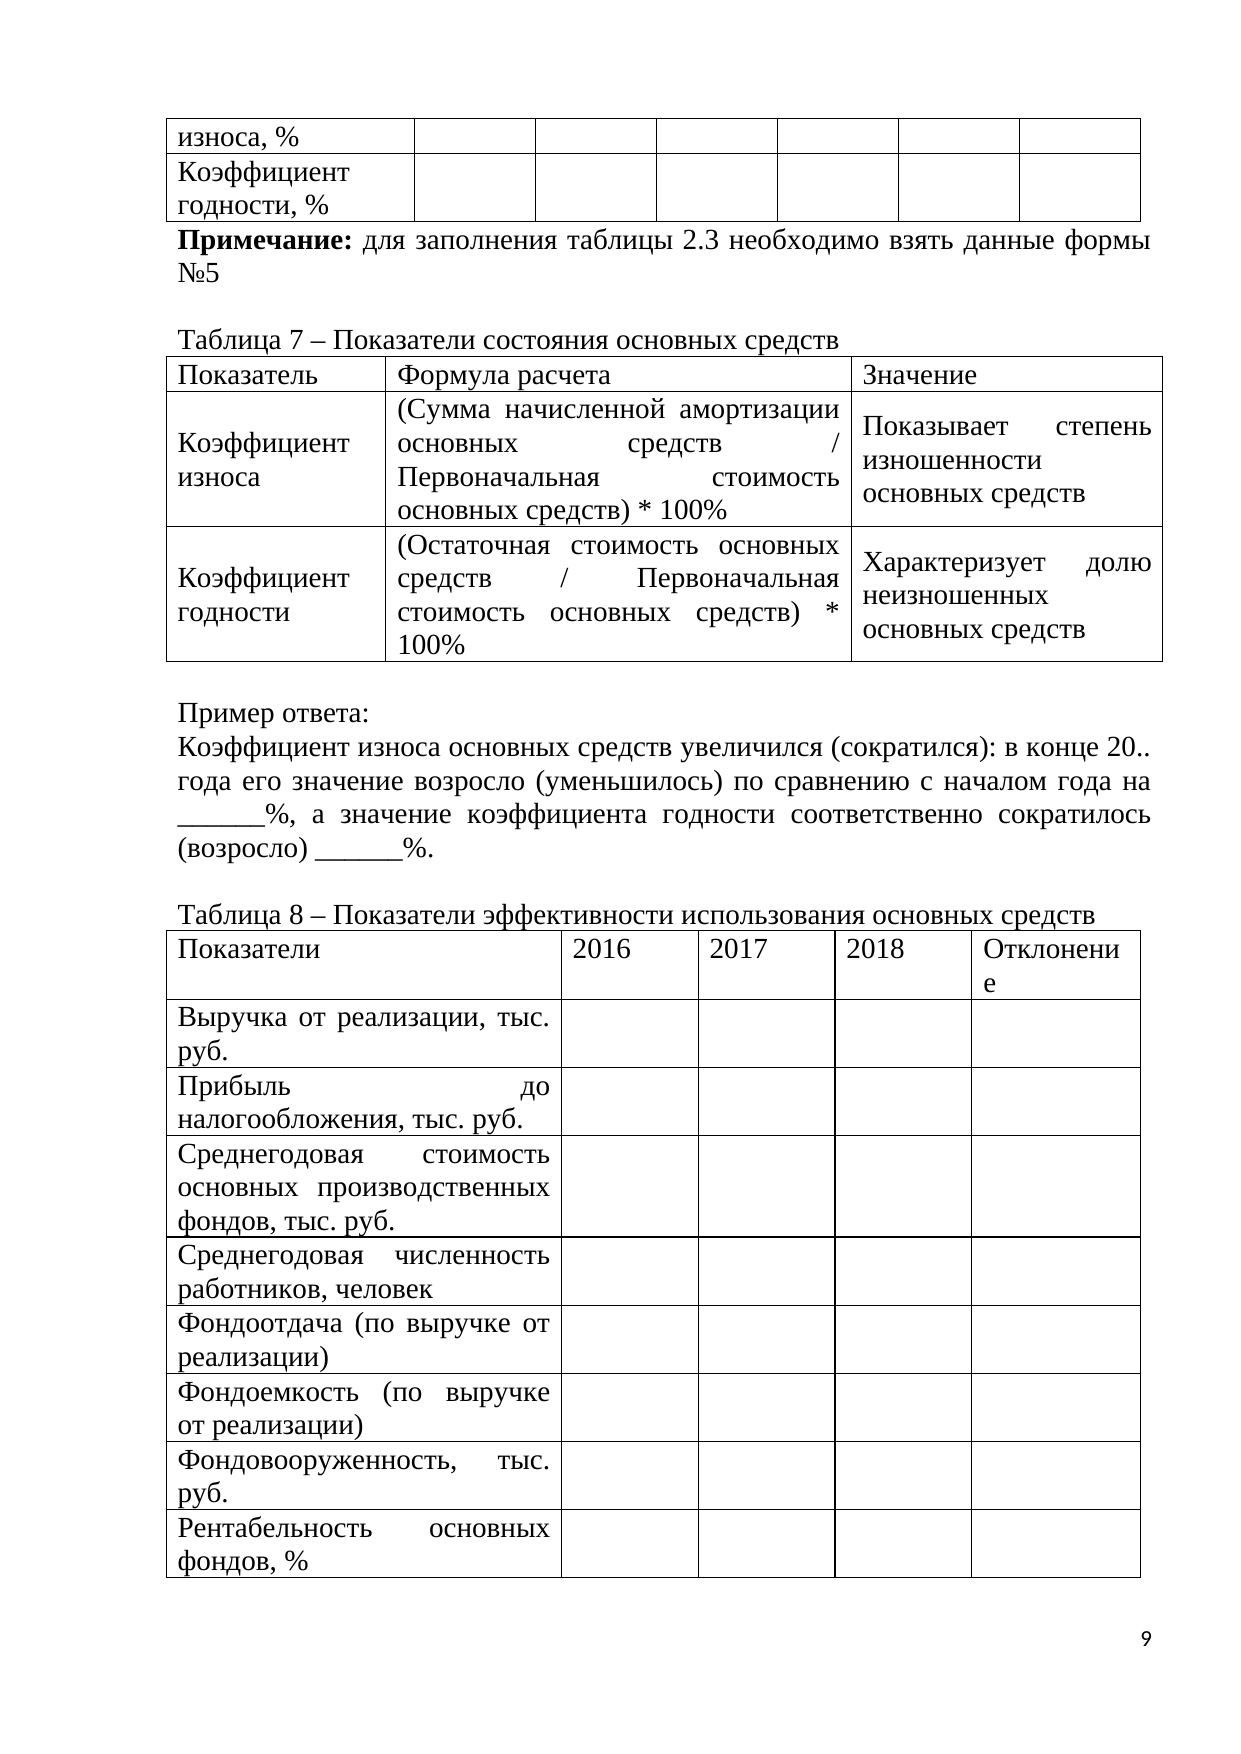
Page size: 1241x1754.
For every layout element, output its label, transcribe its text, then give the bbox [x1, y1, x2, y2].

table_cell [562, 1238, 698, 1304]
table_header Формула расчета [386, 357, 851, 391]
table_cell [836, 1238, 971, 1304]
table_cell (Остаточная стоимость основных средств / Первоначальная стоимость основных средств) * 100% [386, 527, 851, 661]
table_cell [836, 1136, 971, 1236]
table_cell [836, 1374, 971, 1441]
table_cell [699, 1306, 834, 1373]
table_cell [167, 119, 414, 153]
table_cell [562, 1510, 698, 1577]
table_cell [836, 1306, 971, 1373]
table_cell [699, 1068, 834, 1135]
table_cell [972, 1136, 1140, 1236]
table_cell [699, 1136, 834, 1236]
table_cell [562, 1136, 698, 1236]
table_cell [699, 1510, 834, 1577]
table_cell [778, 154, 898, 221]
table_cell Фондоотдача (по выручке от реализации) [167, 1306, 561, 1373]
table_cell [699, 1000, 834, 1067]
table_cell [899, 119, 1019, 153]
table_cell [899, 154, 1019, 221]
text Примечание: для заполнения таблицы 2.3 необходимо взять данные формы №5 [177, 222, 1152, 289]
table_cell Среднегодовая численность работников, человек [167, 1238, 561, 1304]
table_cell [699, 1442, 834, 1509]
table_cell [657, 154, 777, 221]
text Таблица 7 – Показатели состояния основных средств [177, 322, 1152, 356]
table_cell (Сумма начисленной амортизации основных средств / Первоначальная стоимость основных средств) * 100% [386, 392, 851, 526]
table_cell [415, 154, 535, 221]
text Коэффициент износа основных средств увеличился (сократился): в конце 20.. года его значение возросло (уменьшилось) по сравнению с началом года на ______%, а значение коэффициента годности соответственно сократилось (возросло) ______%. [177, 729, 1152, 863]
table_cell Фондоемкость (по выручке от реализации) [167, 1374, 561, 1441]
table_header Отклонение [972, 931, 1140, 998]
table_header Показатели [167, 931, 561, 998]
table_cell [536, 154, 656, 221]
table_cell Фондовооруженность, тыс. руб. [167, 1442, 561, 1509]
table_header Значение [852, 357, 1162, 391]
table_cell [562, 1306, 698, 1373]
table_cell [536, 119, 656, 153]
table_cell [972, 1374, 1140, 1441]
table_cell [1020, 154, 1140, 221]
table_cell [972, 1238, 1140, 1304]
text Таблица 8 – Показатели эффективности использования основных средств [177, 897, 1152, 930]
table_cell [836, 1510, 971, 1577]
table_header 2017 [699, 931, 834, 998]
table_cell [836, 1068, 971, 1135]
table_cell [562, 1068, 698, 1135]
table_cell [657, 119, 777, 153]
table_header 2018 [836, 931, 971, 998]
table_cell [972, 1442, 1140, 1509]
table_cell [415, 119, 535, 153]
table_cell Выручка от реализации, тыс. руб. [167, 1000, 561, 1067]
table_cell [699, 1238, 834, 1304]
table_header 2016 [562, 931, 698, 998]
table_cell [972, 1306, 1140, 1373]
table_cell Прибыль до налогообложения, тыс. руб. [167, 1068, 561, 1135]
table_cell Рентабельность основных фондов, % [167, 1510, 561, 1577]
table_cell [778, 119, 898, 153]
table_cell Коэффициент годности, % [167, 154, 414, 221]
table_cell [972, 1510, 1140, 1577]
table_cell Показывает степень изношенности основных средств [852, 392, 1162, 526]
table_cell [562, 1000, 698, 1067]
table_header Показатель [167, 357, 385, 391]
table_cell [562, 1442, 698, 1509]
table_cell [972, 1000, 1140, 1067]
table_cell Среднегодовая стоимость основных производственных фондов, тыс. руб. [167, 1136, 561, 1236]
table_cell Коэффициент износа [167, 392, 385, 526]
table_cell [972, 1068, 1140, 1135]
table_cell [699, 1374, 834, 1441]
table_cell [836, 1000, 971, 1067]
table_cell Коэффициент годности [167, 527, 385, 661]
text Пример ответа: [177, 696, 1152, 729]
table_cell [836, 1442, 971, 1509]
table_cell [1020, 119, 1140, 153]
table_cell [562, 1374, 698, 1441]
table_cell Характеризует долю неизношенных основных средств [852, 527, 1162, 661]
